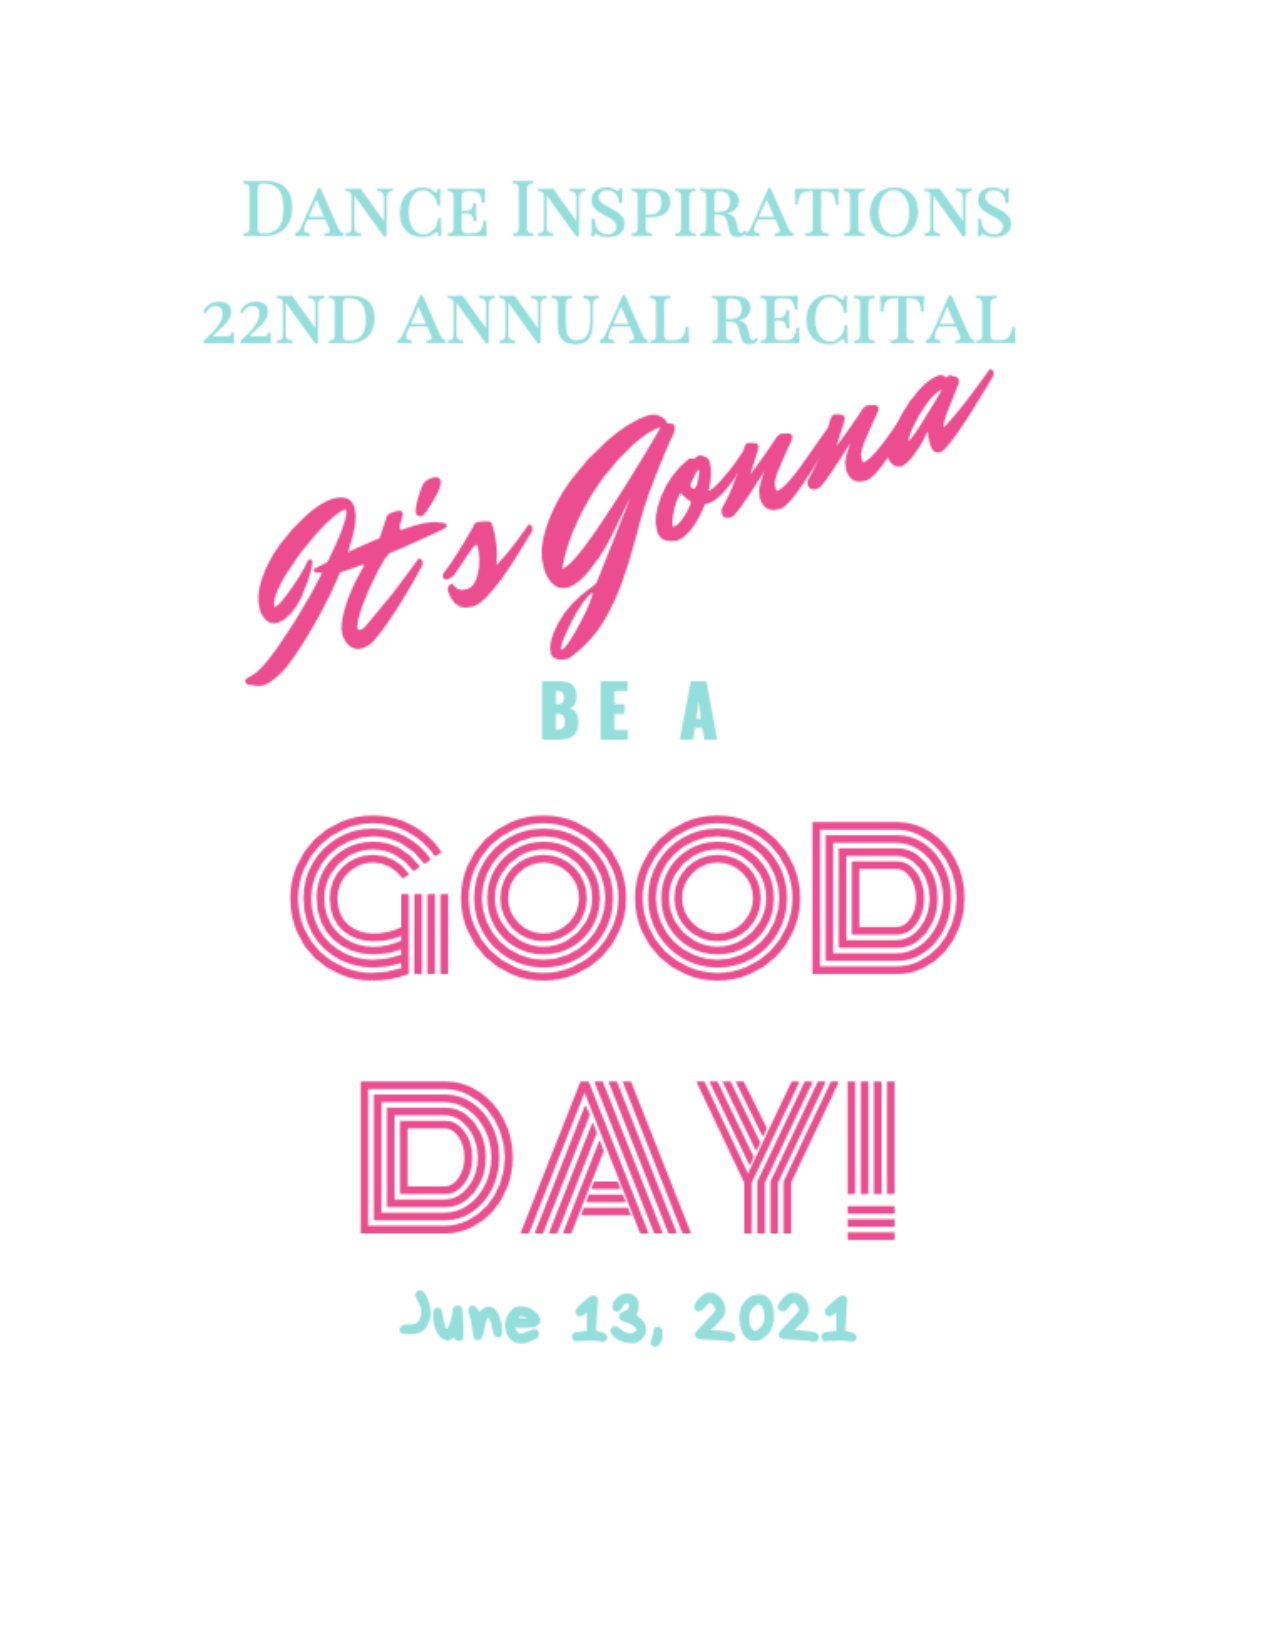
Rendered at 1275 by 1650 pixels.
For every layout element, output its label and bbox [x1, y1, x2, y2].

picture [169, 136, 1106, 1478]
